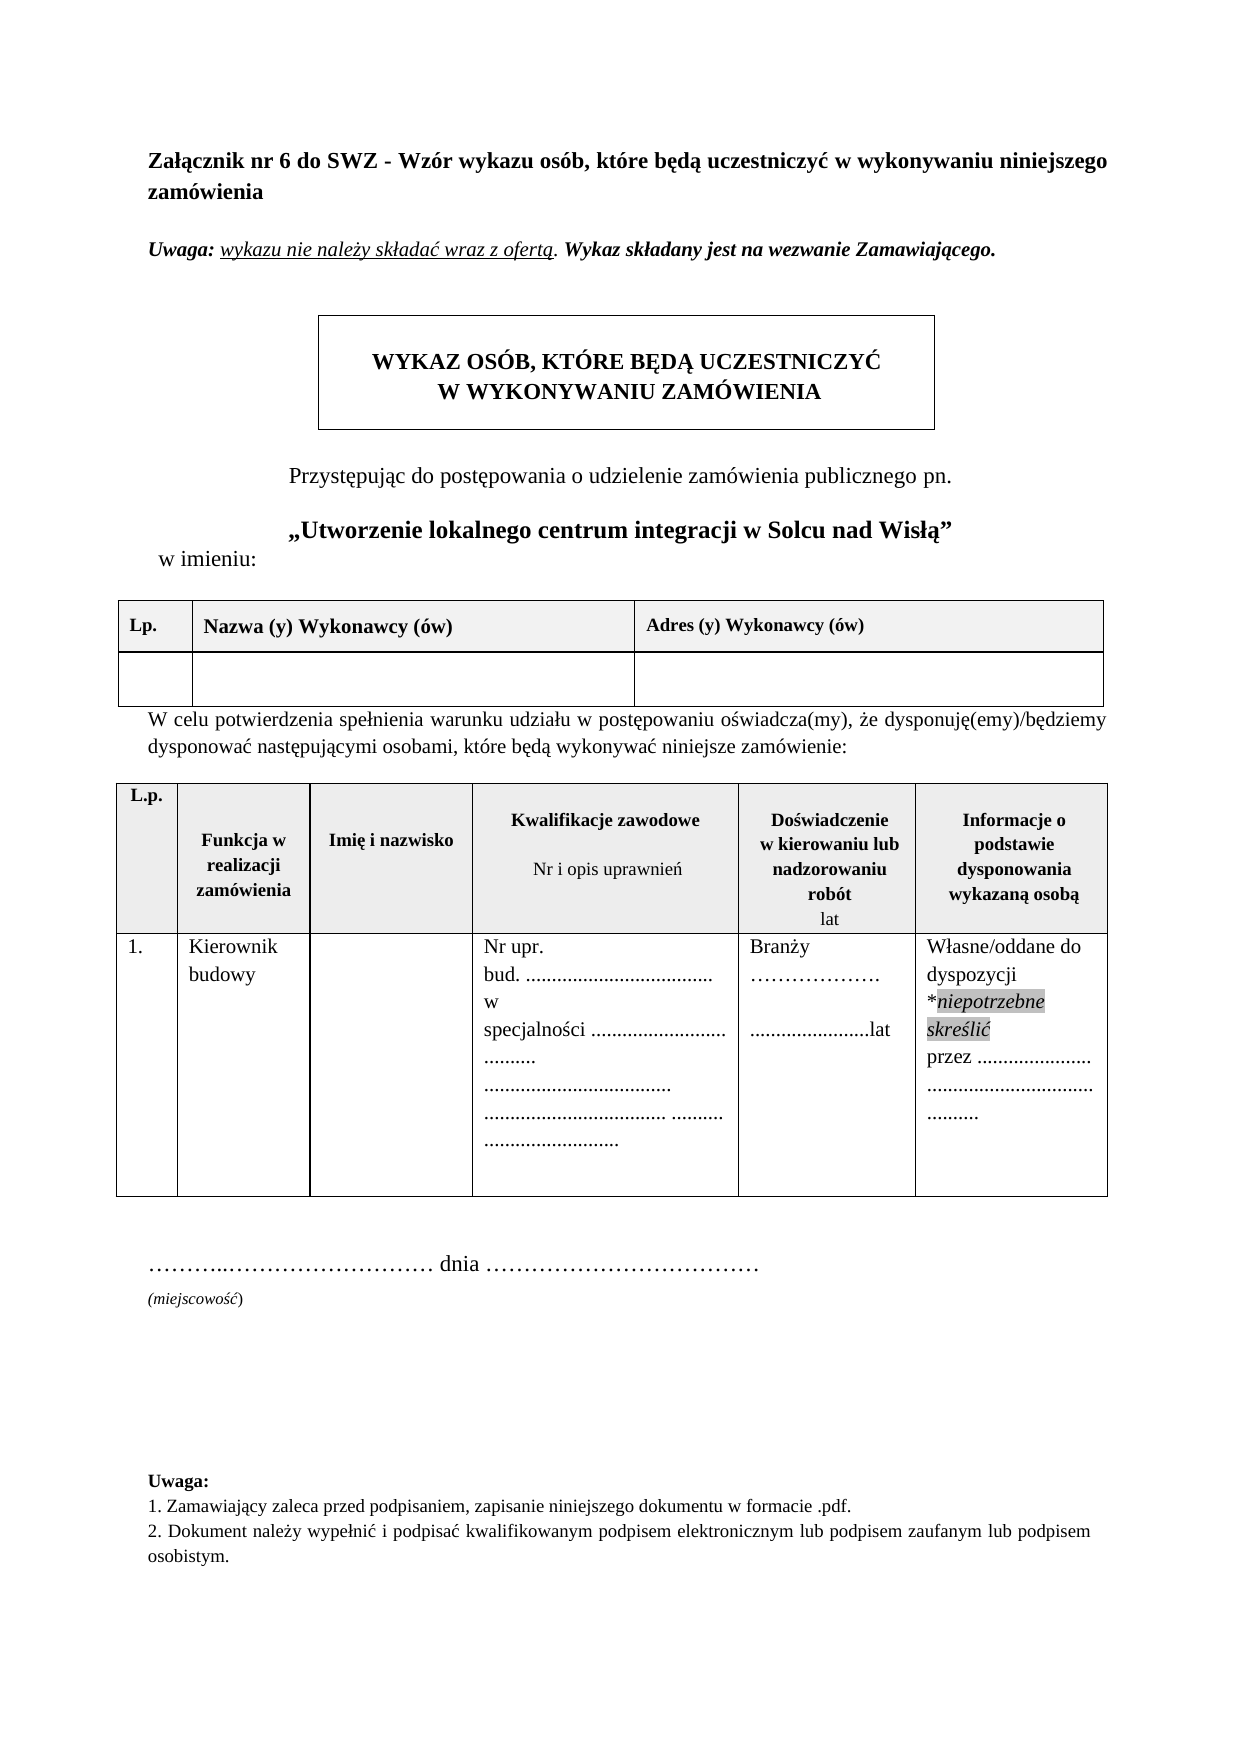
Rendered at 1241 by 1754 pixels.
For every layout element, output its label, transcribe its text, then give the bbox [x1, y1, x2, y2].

table_header Lp. [119, 601, 192, 651]
table_cell Kierownik budowy [178, 934, 309, 1196]
text 1. Zamawiający zaleca przed podpisaniem, zapisanie niniejszego dokumentu w formacie .pdf. [148, 1495, 1093, 1516]
text Uwaga: [148, 1470, 1093, 1492]
text ………..……………………… dnia ……………………………… [148, 1249, 1093, 1276]
table_header Adres (y) Wykonawcy (ów) [635, 601, 1103, 651]
text Uwaga: wykazu nie należy składać wraz z ofertą. Wykaz składany jest na wezwanie Zamawiającego. [148, 237, 1093, 261]
text W celu potwierdzenia spełnienia warunku udziału w postępowaniu oświadcza(my), że dysponuję(emy)/będziemy dysponować następującymi osobami, które będą wykonywać niniejsze zamówienie: [148, 707, 1107, 758]
table_header WYKAZ OSÓB, KTÓRE BĘDĄ UCZESTNICZYĆ W WYKONYWANIU ZAMÓWIENIA [319, 316, 934, 429]
text 2. Dokument należy wypełnić i podpisać kwalifikowanym podpisem elektronicznym lub podpisem zaufanym lub podpisem osobistym. [148, 1520, 1093, 1566]
table_header Nazwa (y) Wykonawcy (ów) [193, 601, 634, 651]
table_cell 1. [117, 934, 177, 1196]
table_header Doświadczenie w kierowaniu lub nadzorowaniu robót lat [739, 784, 915, 933]
text w imieniu: [148, 544, 1093, 572]
text (miejscowość) [148, 1289, 1093, 1308]
table_cell [311, 934, 472, 1196]
table_cell Nr upr. bud. .................................... w specjalności .................................... .................................... ................................... .................................... [473, 934, 738, 1196]
table_header L.p. [117, 784, 177, 933]
table_cell [635, 653, 1103, 706]
text Przystępując do postępowania o udzielenie zamówienia publicznego pn. [148, 462, 1093, 489]
text „Utworzenie lokalnego centrum integracji w Solcu nad Wisłą” [148, 515, 1093, 544]
table_cell [119, 653, 192, 706]
table_header Funkcja w realizacji zamówienia [178, 784, 309, 933]
text Załącznik nr 6 do SWZ - Wzór wykazu osób, które będą uczestniczyć w wykonywaniu niniejszego zamówienia [148, 148, 1108, 204]
table_header Informacje o podstawie dysponowania wykazaną osobą [916, 784, 1107, 933]
table_header Kwalifikacje zawodowe Nr i opis uprawnień [473, 784, 738, 933]
table_cell Własne/oddane do dyspozycji *niepotrzebne skreślić przez ................................................................ [916, 934, 1107, 1196]
table_header Imię i nazwisko [311, 784, 472, 933]
table_cell [193, 653, 634, 706]
table_cell Branży ………………. .......................lat [739, 934, 915, 1196]
